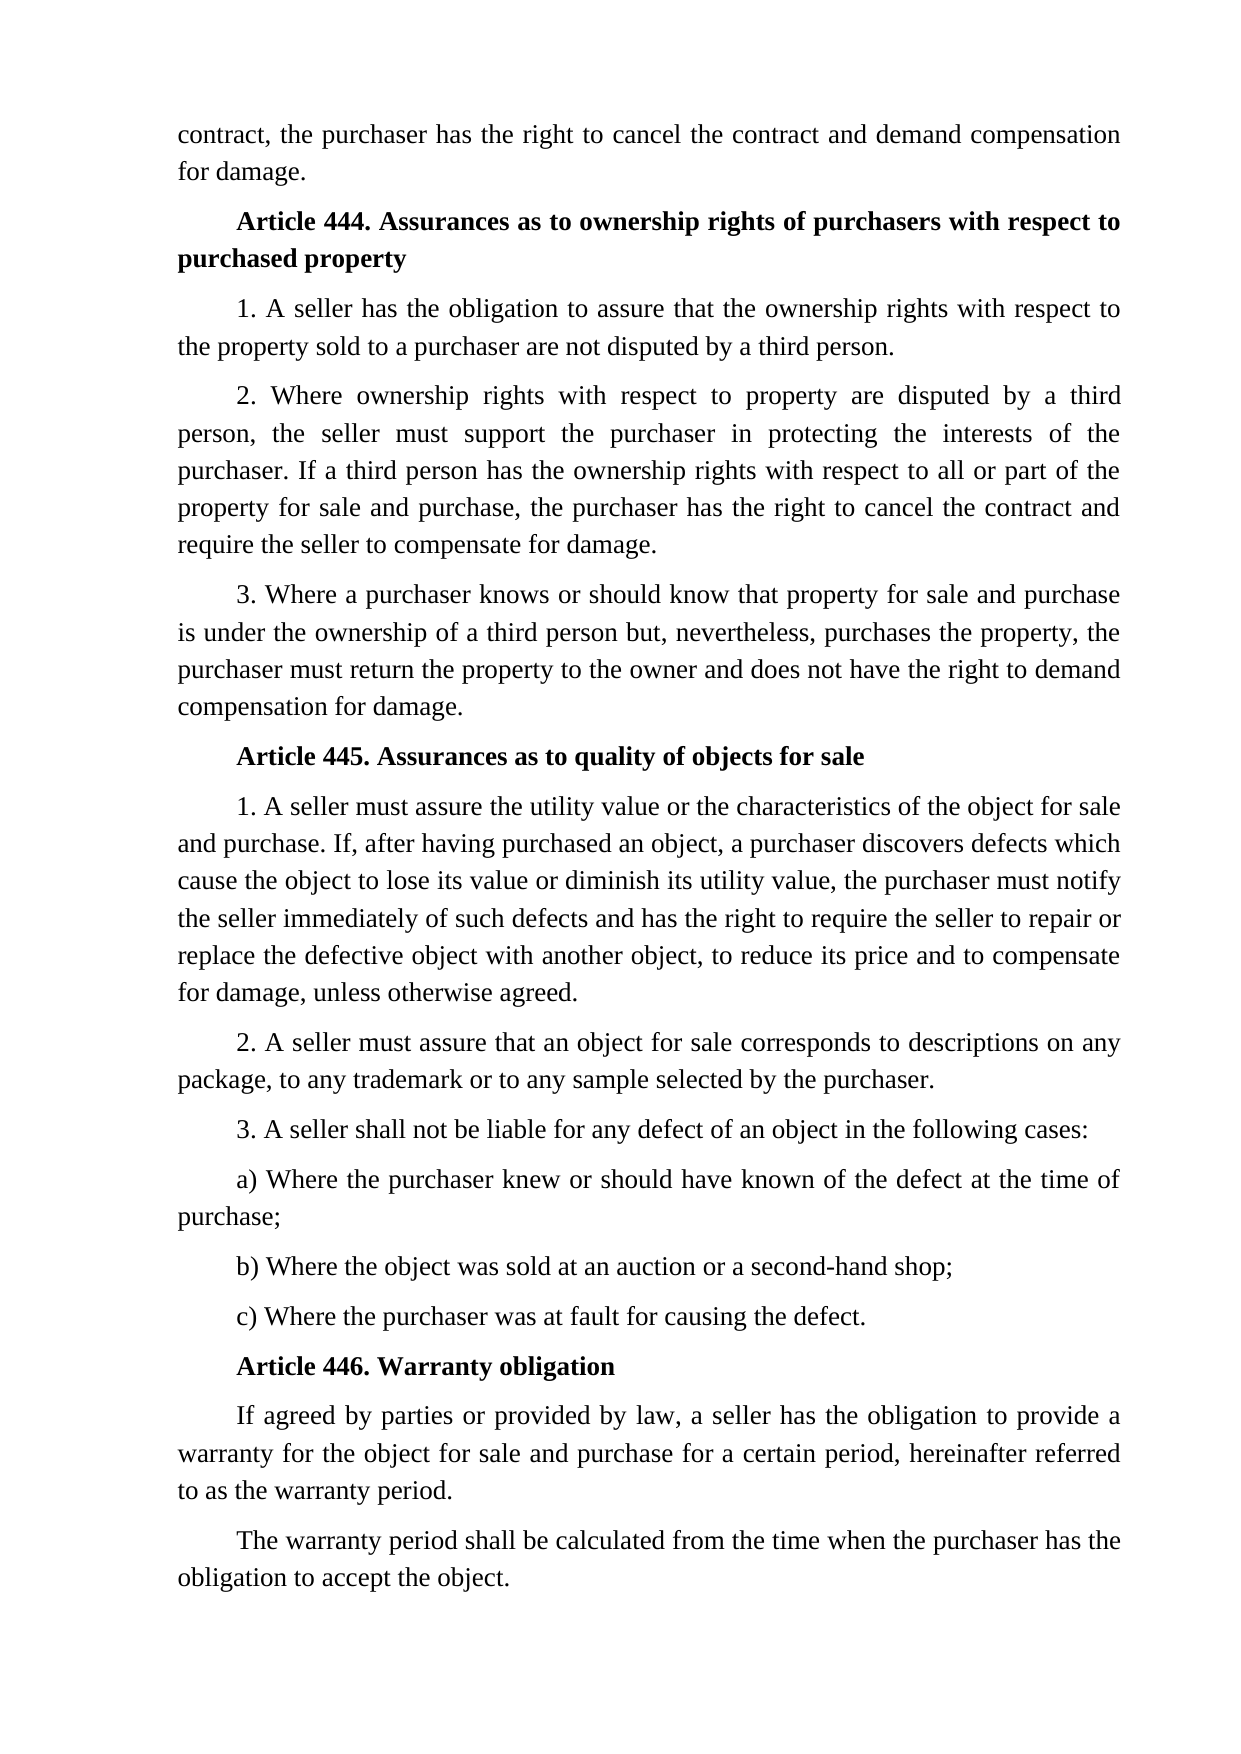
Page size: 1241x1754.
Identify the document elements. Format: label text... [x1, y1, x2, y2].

text 3. A seller shall not be liable for any defect of an object in the following cases: [177, 1113, 1122, 1144]
text The warranty period shall be calculated from the time when the purchaser has the obligation to accept the object. [177, 1524, 1122, 1592]
text 2. Where ownership rights with respect to property are disputed by a third person, the seller must support the purchaser in protecting the interests of the purchaser. If a third person has the ownership rights with respect to all or part of the property for sale and purchase, the purchaser has the right to cancel the contract and require the seller to compensate for damage. [177, 379, 1122, 560]
text Article 446. Warranty obligation [177, 1349, 1122, 1381]
text c) Where the purchaser was at fault for causing the defect. [177, 1300, 1122, 1331]
text If agreed by parties or provided by law, a seller has the obligation to provide a warranty for the object for sale and purchase for a certain period, hereinafter referred to as the warranty period. [177, 1399, 1122, 1505]
text 3. Where a purchaser knows or should know that property for sale and purchase is under the ownership of a third person but, nevertheless, purchases the property, the purchaser must return the property to the owner and does not have the right to demand compensation for damage. [177, 578, 1122, 721]
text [177, 118, 1122, 187]
text 1. A seller must assure the utility value or the characteristics of the object for sale and purchase. If, after having purchased an object, a purchaser discovers defects which cause the object to lose its value or diminish its utility value, the purchaser must notify the seller immediately of such defects and has the right to require the seller to repair or replace the defective object with another object, to reduce its price and to compensate for damage, unless otherwise agreed. [177, 790, 1122, 1007]
text 2. A seller must assure that an object for sale corresponds to descriptions on any package, to any trademark or to any sample selected by the purchaser. [177, 1026, 1122, 1094]
text Article 445. Assurances as to quality of objects for sale [177, 740, 1122, 771]
text 1. A seller has the obligation to assure that the ownership rights with respect to the property sold to a purchaser are not disputed by a third person. [177, 292, 1122, 361]
text a) Where the purchaser knew or should have known of the defect at the time of purchase; [177, 1163, 1122, 1231]
text b) Where the object was sold at an auction or a second-hand shop; [177, 1250, 1122, 1281]
text Article 444. Assurances as to ownership rights of purchasers with respect to purchased property [177, 205, 1122, 274]
